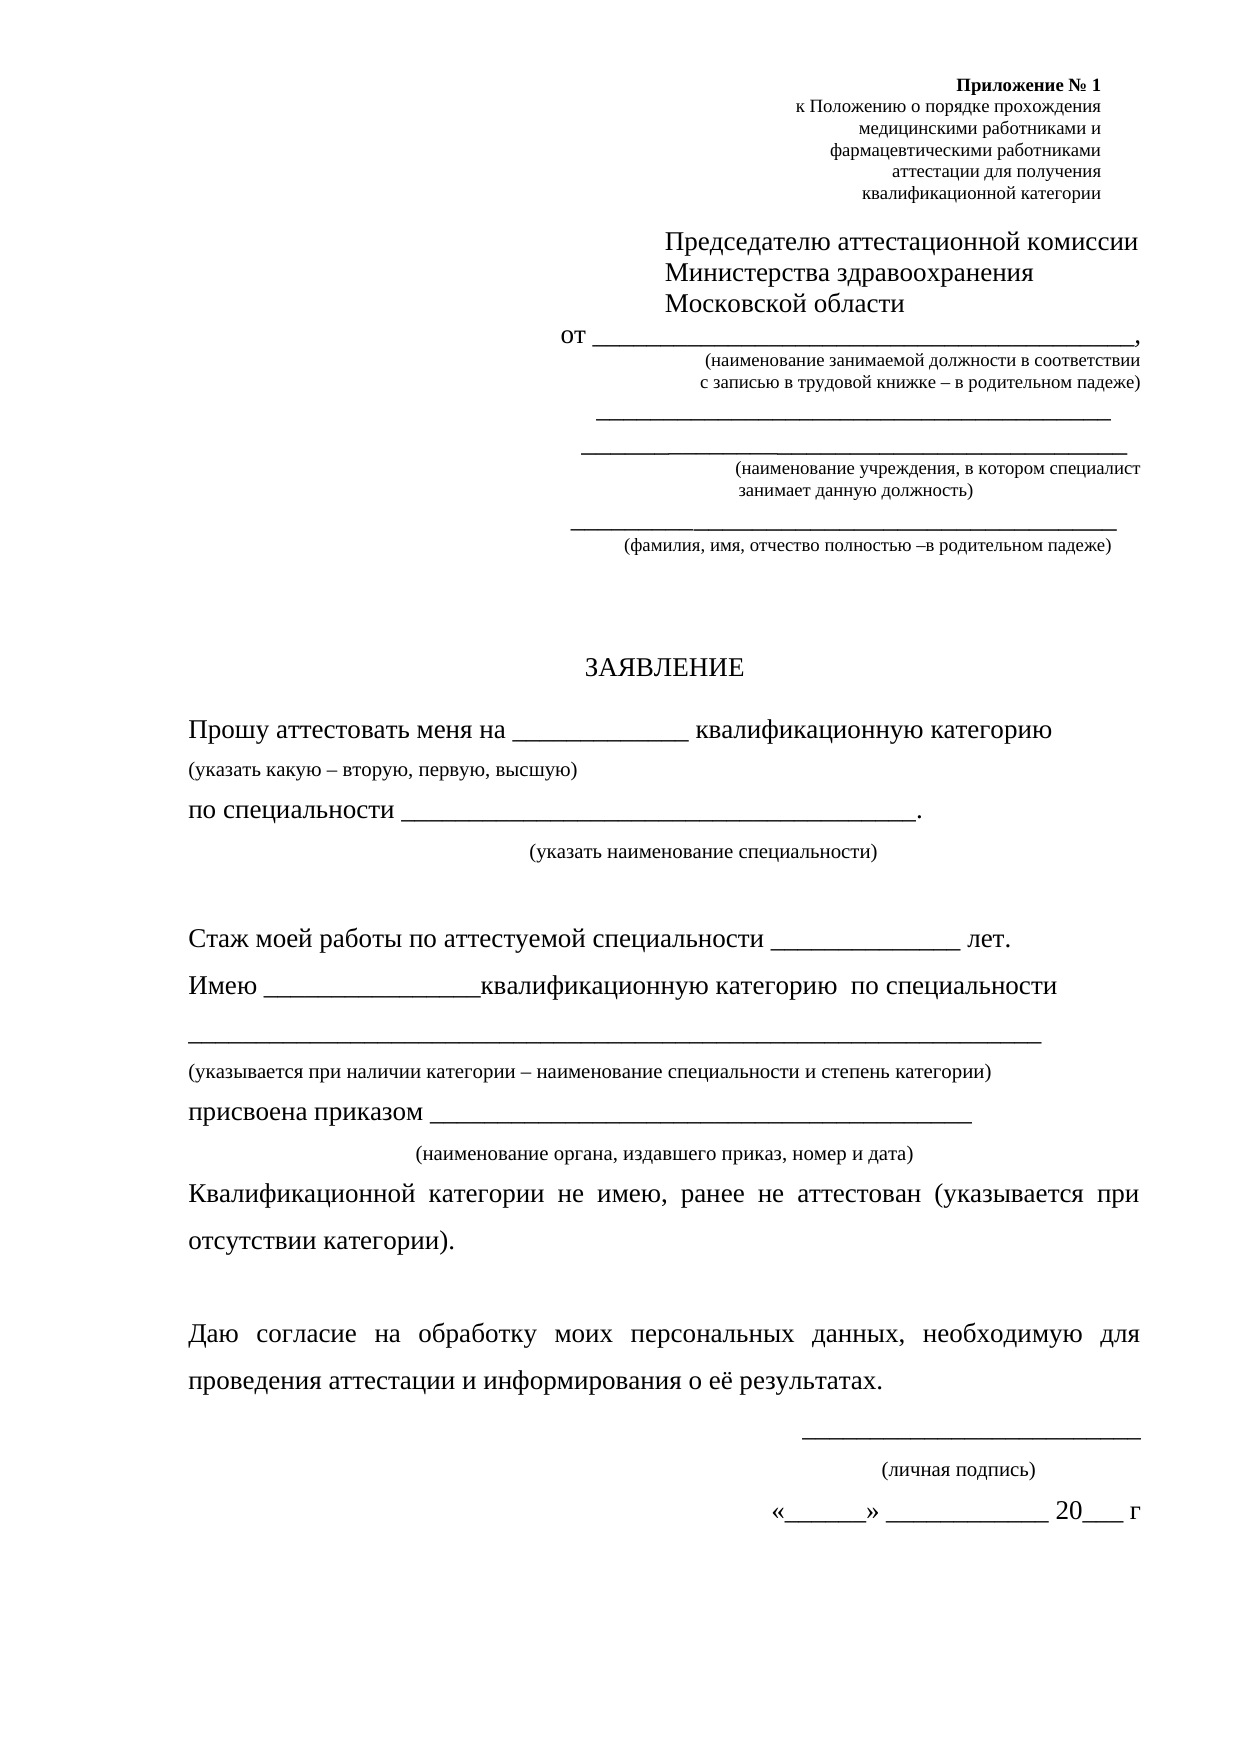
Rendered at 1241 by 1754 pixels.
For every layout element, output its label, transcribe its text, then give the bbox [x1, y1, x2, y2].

text Приложение № 1 [386, 74, 1101, 95]
text к Положению о порядке прохождения медицинскими работниками и фармацевтическими работниками аттестации для получения квалификационной категории [386, 95, 1101, 203]
table_cell ЗАЯВЛЕНИЕ Прошу аттестовать меня на _____________ квалификационную категорию (указать какую – вторую, первую, высшую) по специальности ______________________________________. (указать наименование специальности) Стаж моей работы по аттестуемой специальности ______________ лет. Имею ________________квалификационную категорию по специальности _______________________________________________________________ (указывается при наличии категории – наименование специальности и степень категории) присвоена приказом ________________________________________ (наименование органа, издавшего приказ, номер и дата) Квалификационной категории не имею, ранее не аттестован (указывается при отсутствии категории). Даю согласие на обработку моих персональных данных, необходимую для проведения аттестации и информирования о её результатах. _________________________ (личная подпись) «______» ____________ 20___ г [177, 589, 1152, 1572]
table_header Председателю аттестационной комиссии Министерства здравоохранения Московской области от ________________________________________, (наименование занимаемой должности в соответствии с записью в трудовой книжке – в родительном падеже) ______________________________________ ______________________________________ (наименование учреждения, в котором специалист занимает данную должность) ______________________________________ (фамилия, имя, отчество полностью –в родительном падеже) [177, 225, 1152, 589]
